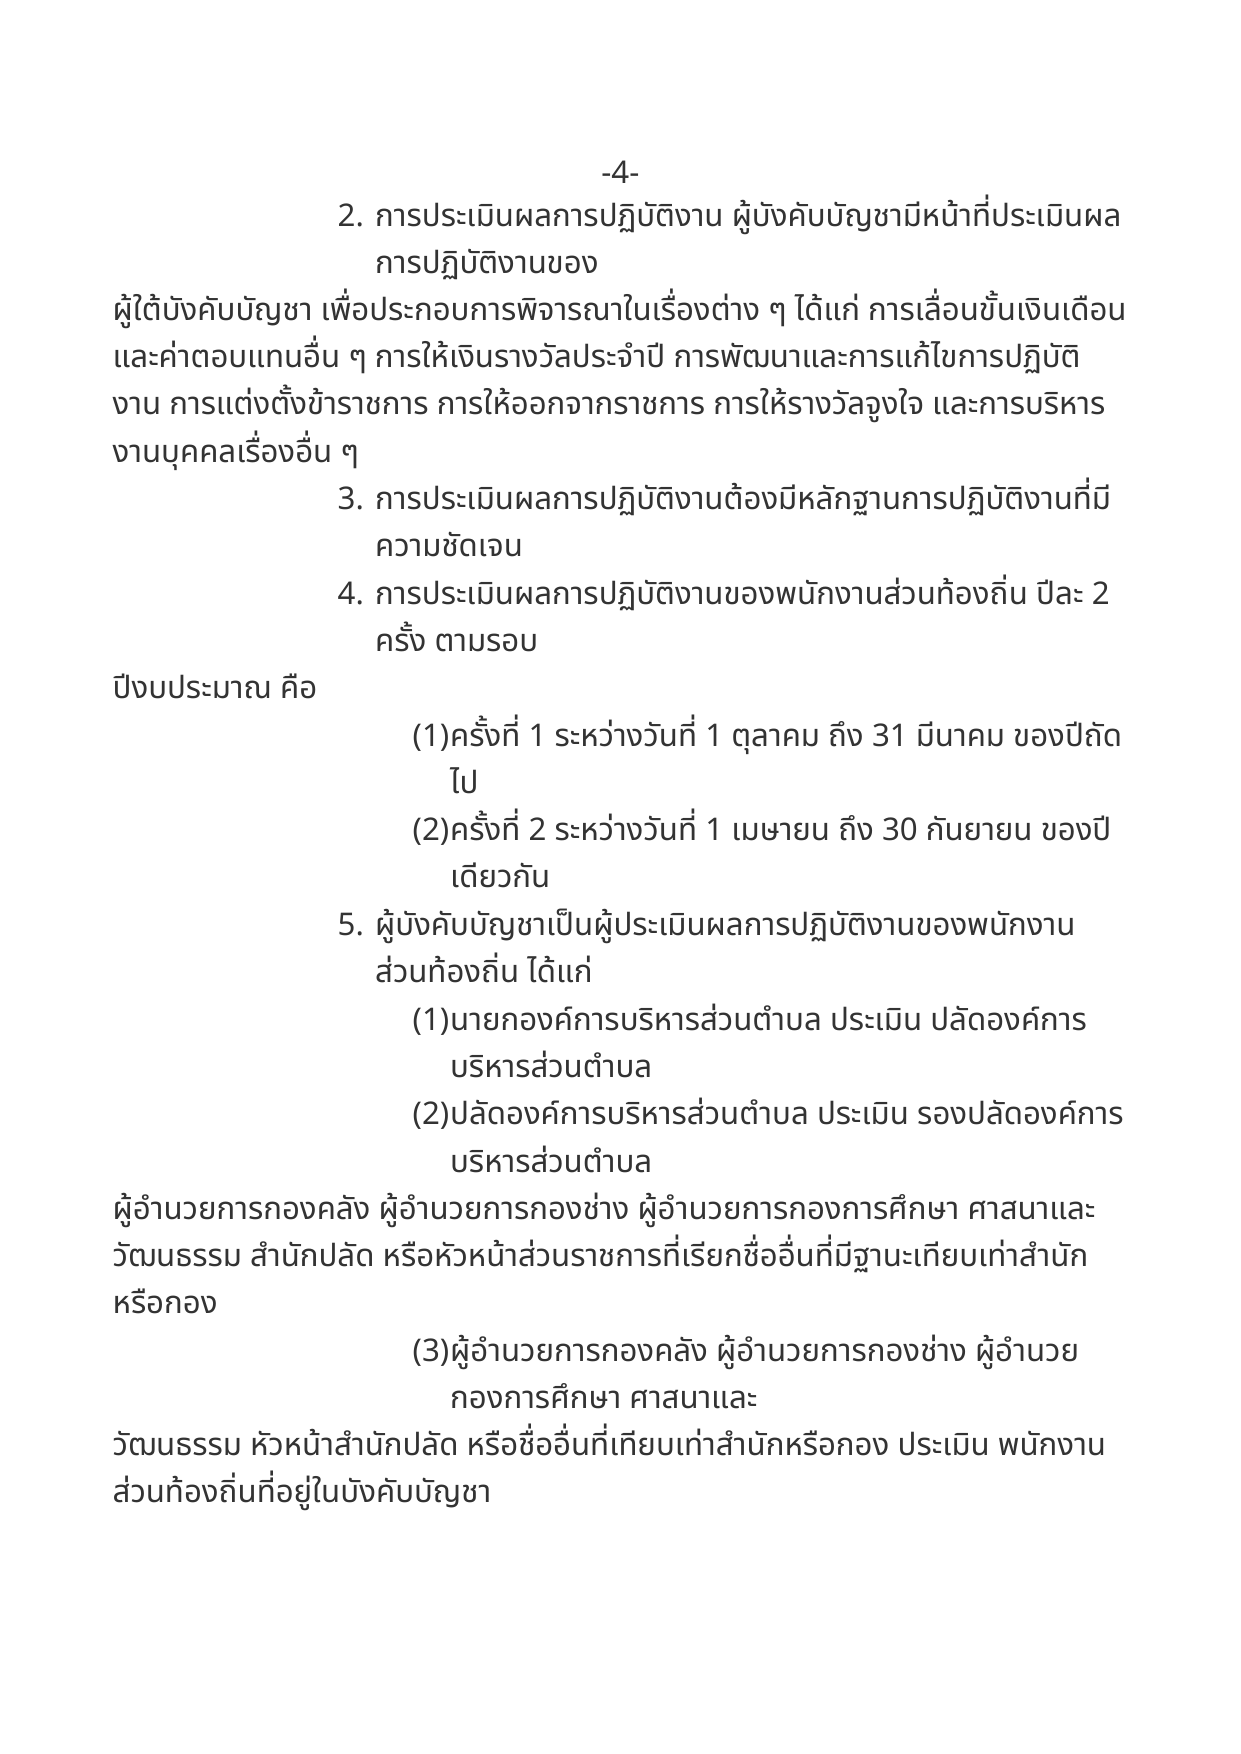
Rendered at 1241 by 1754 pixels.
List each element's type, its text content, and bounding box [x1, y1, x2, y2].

list ครั้งที่ 1 ระหว่างวันที่ 1 ตุลาคม ถึง 31 มีนาคม ของปีถัดไป [412, 713, 1128, 807]
text ปีงบประมาณ คือ [112, 665, 1128, 713]
list ปลัดองค์การบริหารส่วนตำบล ประเมิน รองปลัดองค์การบริหารส่วนตำบล [412, 1091, 1128, 1186]
list การประเมินผลการปฏิบัติงาน ผู้บังคับบัญชามีหน้าที่ประเมินผลการปฏิบัติงานของ [337, 193, 1128, 287]
list ครั้งที่ 2 ระหว่างวันที่ 1 เมษายน ถึง 30 กันยายน ของปีเดียวกัน [412, 807, 1128, 902]
text ผู้ใต้บังคับบัญชา เพื่อประกอบการพิจารณาในเรื่องต่าง ๆ ได้แก่ การเลื่อนขั้นเงินเดือน และค่าตอบแทนอื่น ๆ การให้เงินรางวัลประจำปี การพัฒนาและการแก้ไขการปฏิบัติงาน การแต่งตั้งข้าราชการ การให้ออกจากราชการ การให้รางวัลจูงใจ และการบริหารงานบุคคลเรื่องอื่น ๆ [112, 287, 1128, 476]
list ผู้อำนวยการกองคลัง ผู้อำนวยการกองช่าง ผู้อำนวยกองการศึกษา ศาสนาและ [412, 1328, 1128, 1422]
text -4- [112, 150, 1128, 193]
text วัฒนธรรม หัวหน้าสำนักปลัด หรือชื่ออื่นที่เทียบเท่าสำนักหรือกอง ประเมิน พนักงานส่วนท้องถิ่นที่อยู่ในบังคับบัญชา [112, 1422, 1128, 1517]
list การประเมินผลการปฏิบัติงานของพนักงานส่วนท้องถิ่น ปีละ 2 ครั้ง ตามรอบ [337, 571, 1128, 665]
list ผู้บังคับบัญชาเป็นผู้ประเมินผลการปฏิบัติงานของพนักงานส่วนท้องถิ่น ได้แก่ [337, 902, 1128, 997]
list นายกองค์การบริหารส่วนตำบล ประเมิน ปลัดองค์การบริหารส่วนตำบล [412, 997, 1128, 1091]
text ผู้อำนวยการกองคลัง ผู้อำนวยการกองช่าง ผู้อำนวยการกองการศึกษา ศาสนาและวัฒนธรรม สำนักปลัด หรือหัวหน้าส่วนราชการที่เรียกชื่ออื่นที่มีฐานะเทียบเท่าสำนักหรือกอง [112, 1186, 1128, 1328]
list การประเมินผลการปฏิบัติงานต้องมีหลักฐานการปฏิบัติงานที่มีความชัดเจน [337, 476, 1128, 571]
